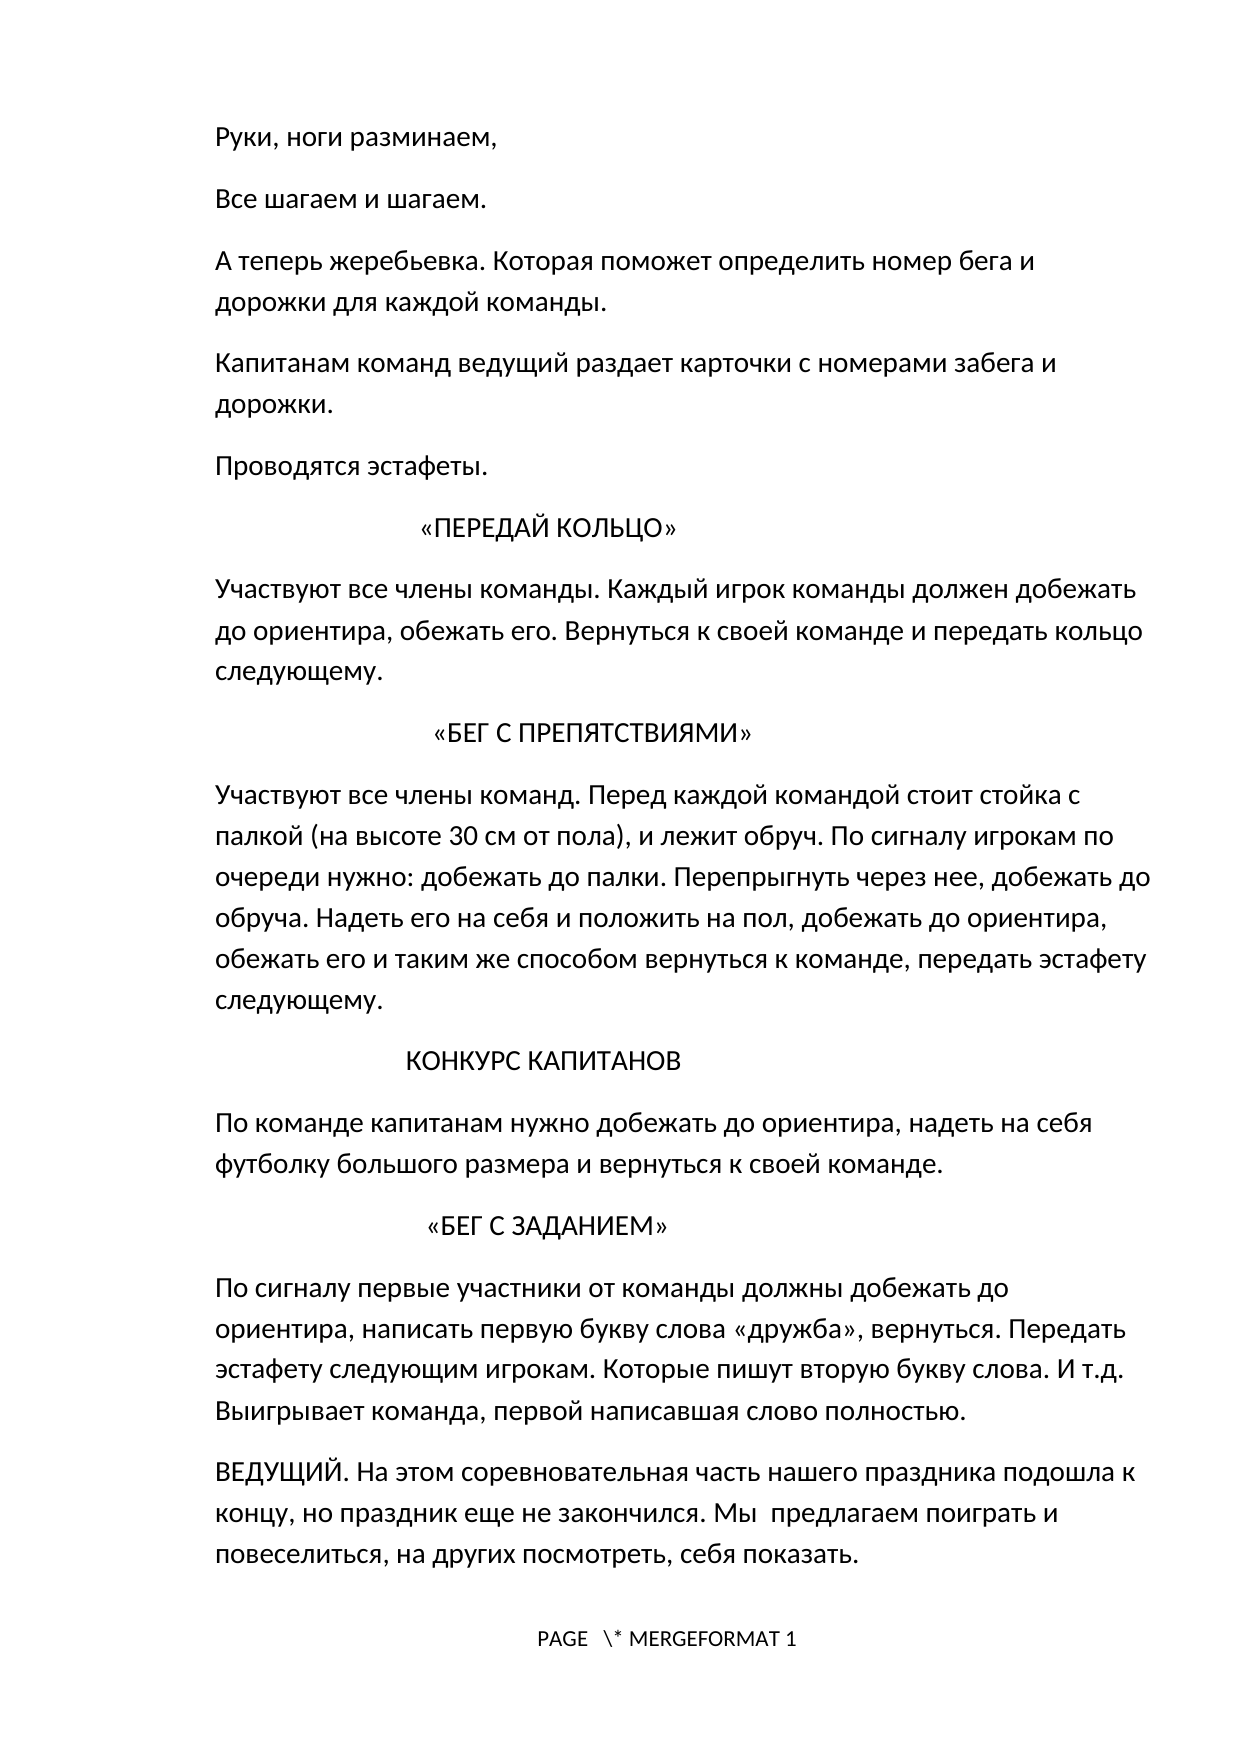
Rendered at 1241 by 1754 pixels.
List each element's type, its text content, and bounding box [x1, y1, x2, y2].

text «ПЕРЕДАЙ КОЛЬЦО» [215, 509, 1152, 544]
text «БЕГ С ПРЕПЯТСТВИЯМИ» [215, 714, 1152, 750]
text Руки, ноги разминаем, [215, 118, 1152, 154]
text ВЕДУЩИЙ. На этом соревновательная часть нашего праздника подошла к концу, но праздник еще не закончился. Мы предлагаем поиграть и повеселиться, на других посмотреть, себя показать. [215, 1453, 1152, 1571]
text А теперь жеребьевка. Которая поможет определить номер бега и дорожки для каждой команды. [215, 242, 1152, 318]
text Участвуют все члены команд. Перед каждой командой стоит стойка с палкой (на высоте 30 см от пола), и лежит обруч. По сигналу игрокам по очереди нужно: добежать до палки. Перепрыгнуть через нее, добежать до обруча. Надеть его на себя и положить на пол, добежать до ориентира, обежать его и таким же способом вернуться к команде, передать эстафету следующему. [215, 776, 1152, 1016]
text «БЕГ С ЗАДАНИЕМ» [215, 1207, 1152, 1243]
text Все шагаем и шагаем. [215, 180, 1152, 216]
text По сигналу первые участники от команды должны добежать до ориентира, написать первую букву слова «дружба», вернуться. Передать эстафету следующим игрокам. Которые пишут вторую букву слова. И т.д. Выигрывает команда, первой написавшая слово полностью. [215, 1269, 1152, 1427]
text Капитанам команд ведущий раздает карточки с номерами забега и дорожки. [215, 344, 1152, 421]
text Участвуют все члены команды. Каждый игрок команды должен добежать до ориентира, обежать его. Вернуться к своей команде и передать кольцо следующему. [215, 571, 1152, 688]
text КОНКУРС КАПИТАНОВ [215, 1042, 1152, 1078]
text По команде капитанам нужно добежать до ориентира, надеть на себя футболку большого размера и вернуться к своей команде. [215, 1104, 1152, 1181]
text Проводятся эстафеты. [215, 447, 1152, 483]
